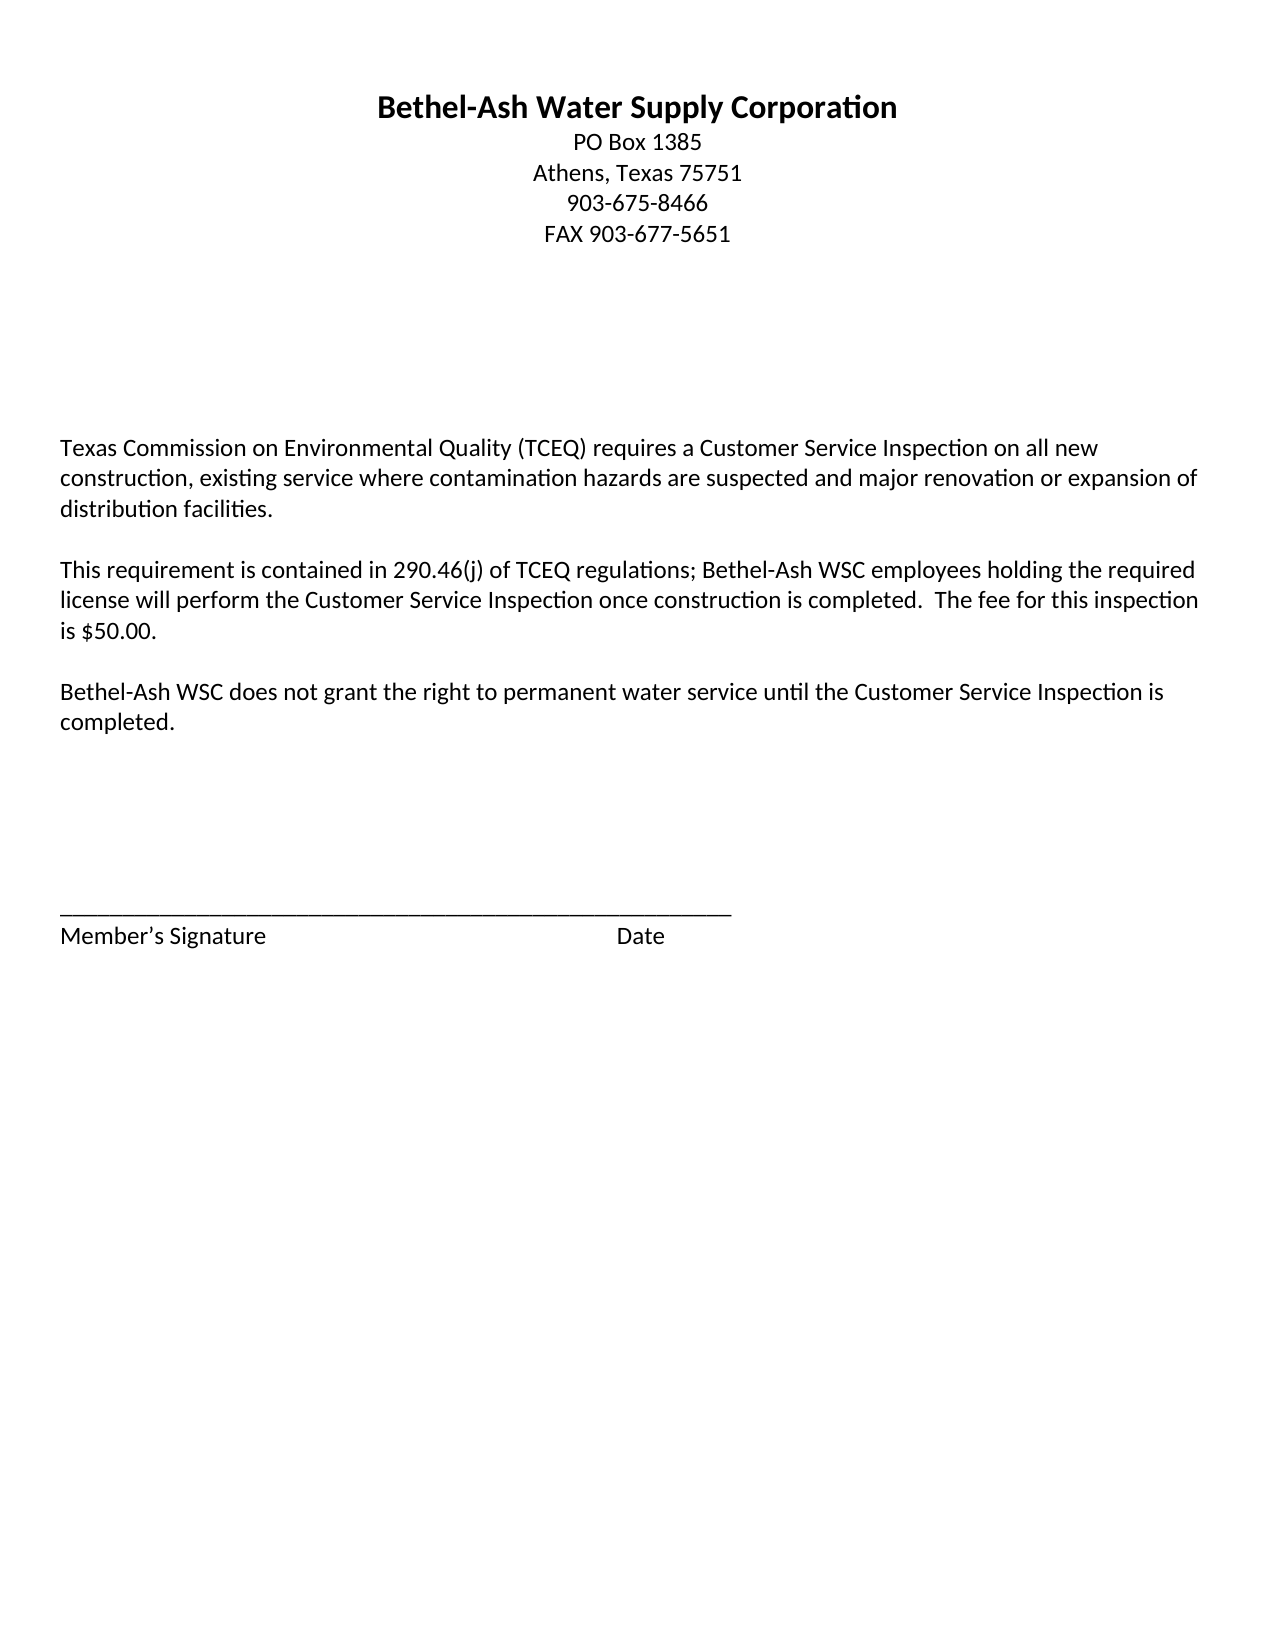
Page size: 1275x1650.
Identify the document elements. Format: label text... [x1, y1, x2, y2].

text This requirement is contained in 290.46(j) of TCEQ regulations; Bethel-Ash WSC employees holding the required license will perform the Customer Service Inspection once construction is completed. The fee for this inspection is $50.00. [60, 554, 1215, 645]
text FAX 903-677-5651 [60, 218, 1215, 248]
text Bethel-Ash WSC does not grant the right to permanent water service until the Customer Service Inspection is completed. [60, 676, 1215, 737]
text Member’s Signature Date [60, 920, 1215, 951]
text ______________________________________________________ [60, 889, 1215, 920]
text PO Box 1385 [60, 126, 1215, 157]
text Athens, Texas 75751 [60, 157, 1215, 187]
text Texas Commission on Environmental Quality (TCEQ) requires a Customer Service Inspection on all new construction, existing service where contamination hazards are suspected and major renovation or expansion of distribution facilities. [60, 432, 1215, 523]
text Bethel-Ash Water Supply Corporation [60, 86, 1215, 126]
text 903-675-8466 [60, 187, 1215, 218]
